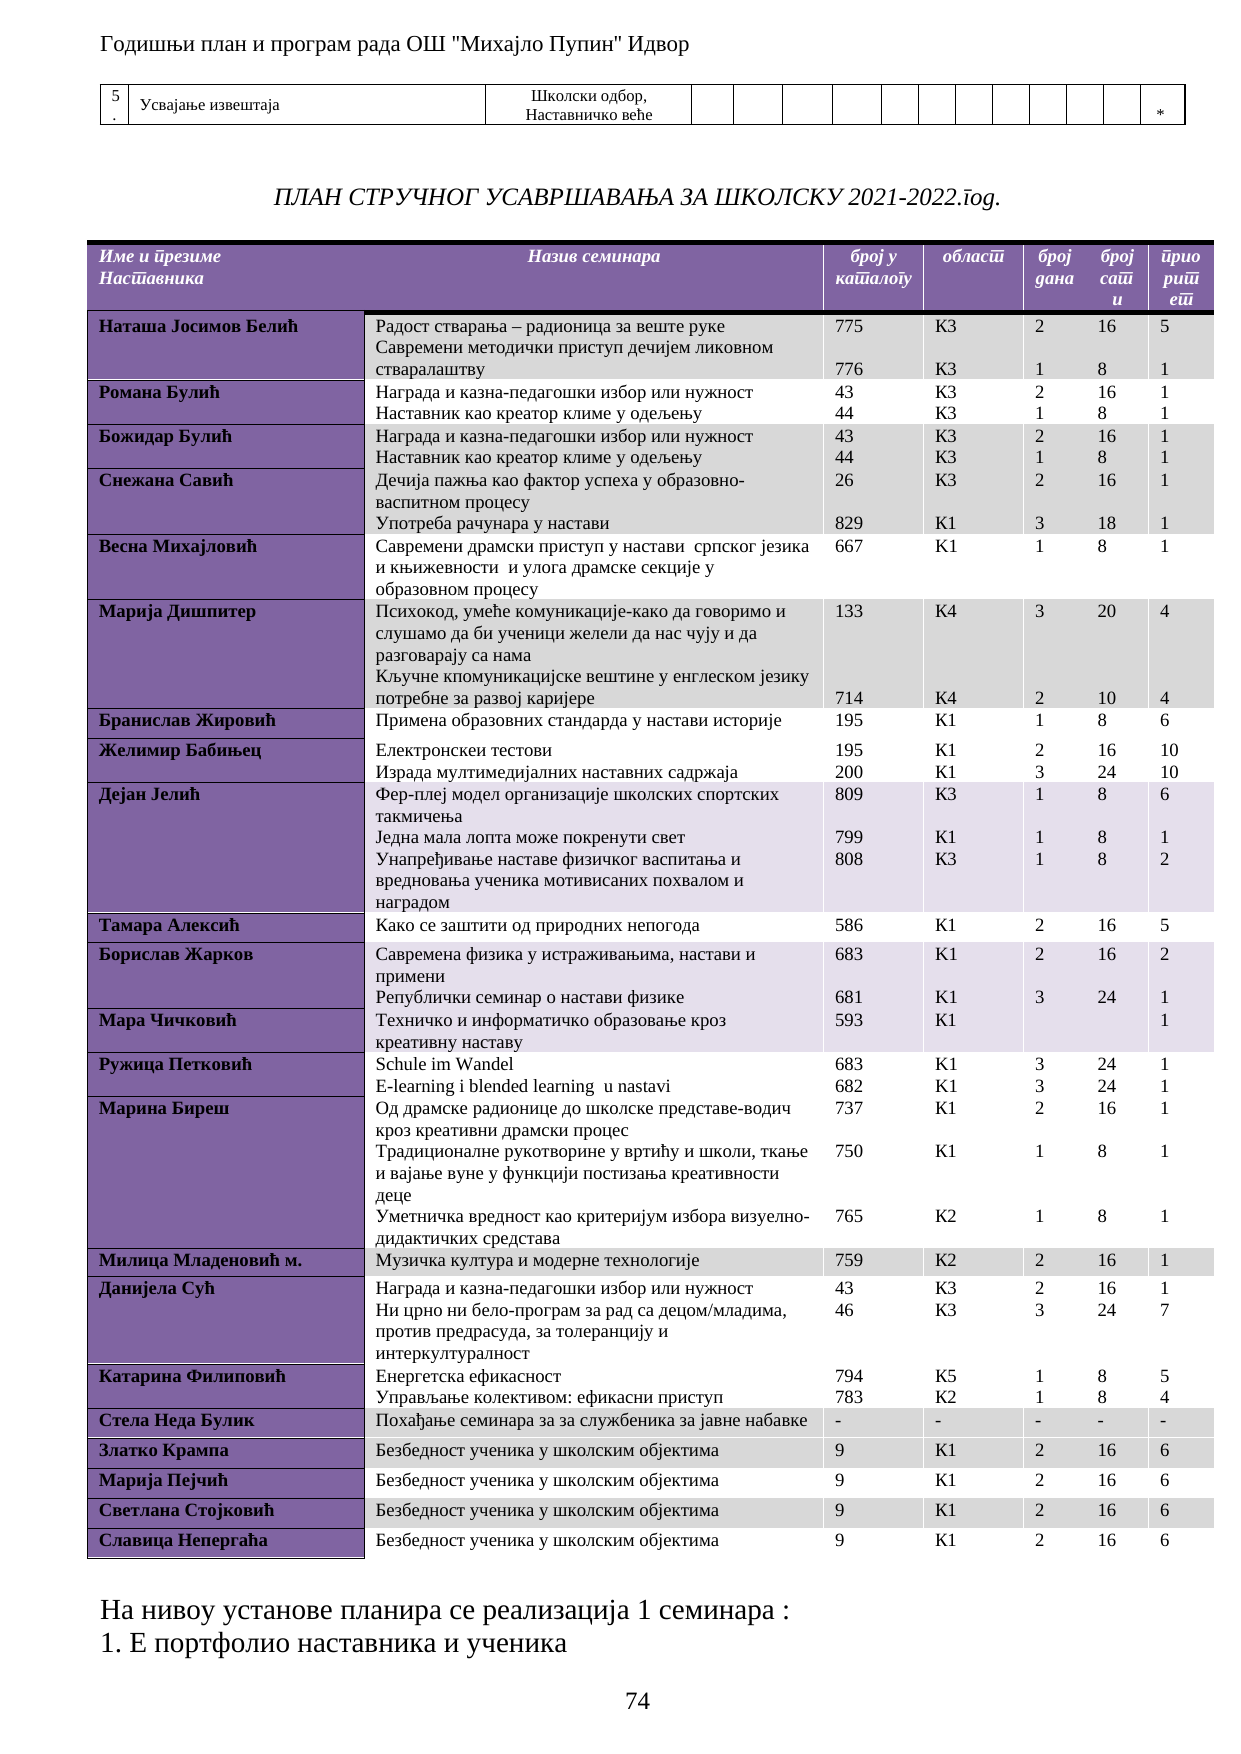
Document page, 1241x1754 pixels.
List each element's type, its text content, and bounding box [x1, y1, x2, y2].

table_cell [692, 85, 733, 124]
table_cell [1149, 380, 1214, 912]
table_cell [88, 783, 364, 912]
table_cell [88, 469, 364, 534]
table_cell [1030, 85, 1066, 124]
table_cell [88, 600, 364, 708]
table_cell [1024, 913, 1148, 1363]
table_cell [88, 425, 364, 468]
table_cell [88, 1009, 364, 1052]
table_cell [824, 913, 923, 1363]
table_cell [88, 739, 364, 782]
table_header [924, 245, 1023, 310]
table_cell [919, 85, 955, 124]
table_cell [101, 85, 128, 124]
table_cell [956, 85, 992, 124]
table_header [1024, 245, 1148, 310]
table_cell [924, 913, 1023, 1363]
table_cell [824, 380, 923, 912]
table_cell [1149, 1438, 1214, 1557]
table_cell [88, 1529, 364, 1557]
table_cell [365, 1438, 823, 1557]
text На нивоу установе планира се реализација 1 семинара : [100, 1592, 1175, 1626]
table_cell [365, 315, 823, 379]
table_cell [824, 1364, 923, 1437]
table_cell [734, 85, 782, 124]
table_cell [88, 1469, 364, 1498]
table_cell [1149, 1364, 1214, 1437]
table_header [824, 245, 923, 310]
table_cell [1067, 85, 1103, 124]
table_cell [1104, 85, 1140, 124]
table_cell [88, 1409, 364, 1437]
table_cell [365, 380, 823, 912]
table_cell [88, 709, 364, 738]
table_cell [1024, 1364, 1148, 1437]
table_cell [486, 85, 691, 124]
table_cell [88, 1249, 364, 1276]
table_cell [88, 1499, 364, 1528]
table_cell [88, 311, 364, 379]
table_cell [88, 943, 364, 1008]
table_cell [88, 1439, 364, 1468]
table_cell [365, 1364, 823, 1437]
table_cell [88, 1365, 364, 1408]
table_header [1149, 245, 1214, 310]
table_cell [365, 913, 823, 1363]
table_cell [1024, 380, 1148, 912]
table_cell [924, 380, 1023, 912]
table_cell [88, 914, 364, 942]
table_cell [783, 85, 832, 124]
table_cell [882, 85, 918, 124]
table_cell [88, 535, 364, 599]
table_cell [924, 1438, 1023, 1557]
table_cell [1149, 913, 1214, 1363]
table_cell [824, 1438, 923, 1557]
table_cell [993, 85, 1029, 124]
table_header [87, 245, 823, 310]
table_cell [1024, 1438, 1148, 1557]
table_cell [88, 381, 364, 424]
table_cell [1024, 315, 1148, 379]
text 1. Е портфолио наставника и ученика [100, 1626, 1175, 1659]
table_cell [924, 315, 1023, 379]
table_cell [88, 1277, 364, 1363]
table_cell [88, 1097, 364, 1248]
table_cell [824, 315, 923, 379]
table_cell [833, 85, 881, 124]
text ПЛАН СТРУЧНОГ УСАВРШАВАЊА ЗА ШКОЛСКУ 2021-2022.год. [100, 182, 1175, 211]
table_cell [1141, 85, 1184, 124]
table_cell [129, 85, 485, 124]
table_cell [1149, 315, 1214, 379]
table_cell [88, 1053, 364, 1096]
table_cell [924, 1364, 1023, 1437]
